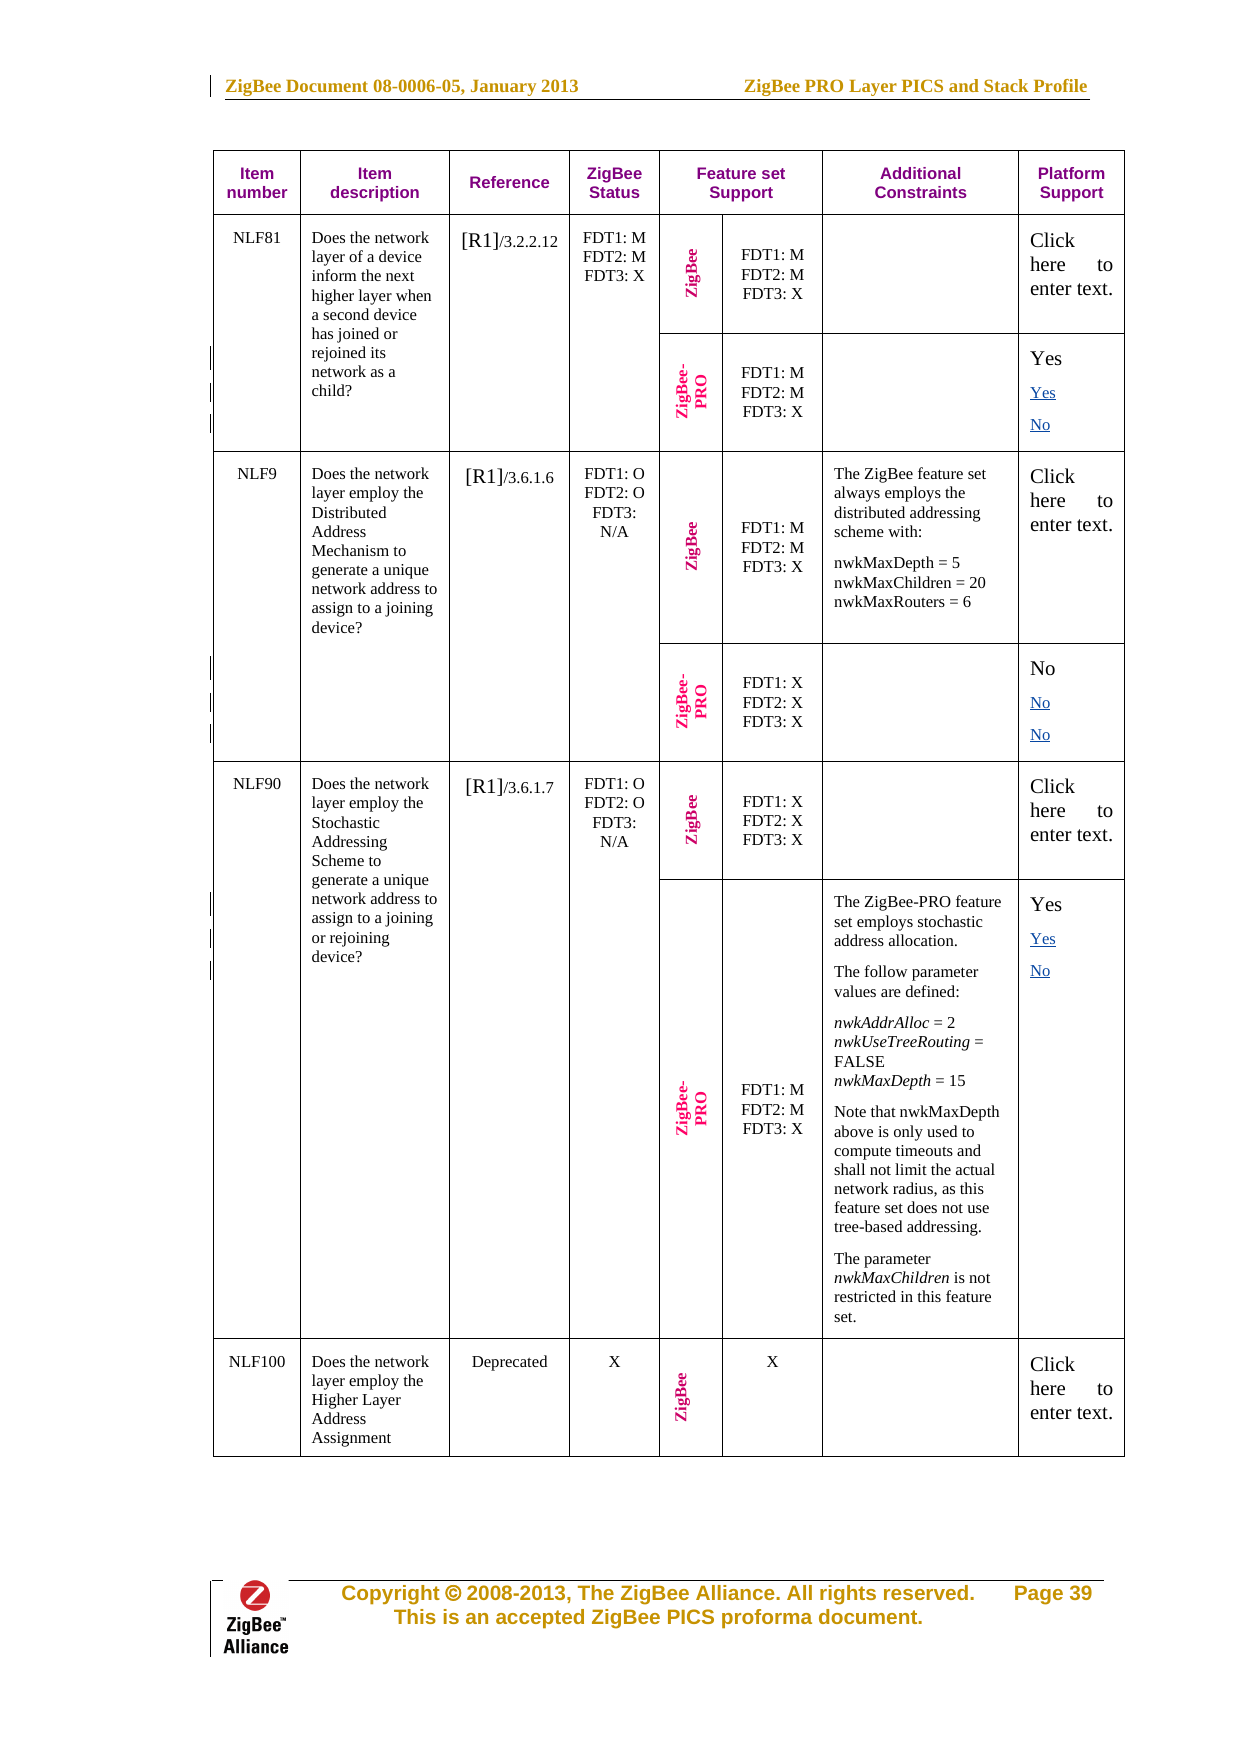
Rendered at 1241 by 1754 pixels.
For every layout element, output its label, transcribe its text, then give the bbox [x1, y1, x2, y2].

table_cell [823, 334, 1018, 451]
table_cell NLF90 [214, 762, 300, 1338]
table_header Item description [301, 151, 449, 214]
table_cell ZigBee [660, 762, 722, 879]
table_header Platform Support [1019, 151, 1124, 214]
table_cell [R1]/3.2.2.12 [450, 215, 569, 451]
table_cell Does the network layer employ the Distributed Address Mechanism to generate a unique network address to assign to a joining device? [301, 452, 449, 761]
table_cell Does the network layer employ the Stochastic Addressing Scheme to generate a unique network address to assign to a joining or rejoining device? [301, 762, 449, 1338]
table_cell [1019, 1339, 1124, 1456]
table_cell [1019, 452, 1124, 642]
table_cell [1019, 880, 1124, 1338]
table_cell [1019, 644, 1124, 761]
table_header Feature set Support [660, 151, 822, 214]
table_cell NLF81 [214, 215, 300, 451]
table_cell FDT1: M FDT2: M FDT3: X [723, 334, 822, 451]
table_cell FDT1: O FDT2: O FDT3: N/A [570, 762, 659, 1338]
table_cell [1019, 334, 1124, 451]
table_cell ZigBee [660, 215, 722, 332]
table_cell ZigBee [660, 1339, 722, 1456]
table_cell FDT1: M FDT2: M FDT3: X [723, 880, 822, 1338]
table_cell ZigBee- PRO [660, 880, 722, 1338]
table_cell Does the network layer of a device inform the next higher layer when a second device has joined or rejoined its network as a child? [301, 215, 449, 451]
table_cell [1019, 215, 1124, 332]
table_cell ZigBee- PRO [660, 334, 722, 451]
picture [223, 1580, 289, 1658]
table_cell X [570, 1339, 659, 1456]
table_cell Deprecated [450, 1339, 569, 1456]
table_cell FDT1: M FDT2: M FDT3: X [723, 452, 822, 642]
table_header Reference [450, 151, 569, 214]
table_cell [R1]/3.6.1.7 [450, 762, 569, 1338]
table_cell [823, 762, 1018, 879]
table_cell [823, 644, 1018, 761]
table_cell NLF100 [214, 1339, 300, 1456]
table_cell NLF9 [214, 452, 300, 761]
table_cell X [723, 1339, 822, 1456]
table_cell The ZigBee-PRO feature set employs stochastic address allocation. The follow parameter values are defined: nwkAddrAlloc = 2 nwkUseTreeRouting = FALSE nwkMaxDepth = 15 Note that nwkMaxDepth above is only used to compute timeouts and shall not limit the actual network radius, as this feature set does not use tree-based addressing. The parameter nwkMaxChildren is not restricted in this feature set. [823, 880, 1018, 1338]
table_cell FDT1: X FDT2: X FDT3: X [723, 762, 822, 879]
table_header ZigBee Status [570, 151, 659, 214]
table_cell FDT1: M FDT2: M FDT3: X [570, 215, 659, 451]
table_cell [823, 1339, 1018, 1456]
table_header Item number [214, 151, 300, 214]
table_cell FDT1: M FDT2: M FDT3: X [723, 215, 822, 332]
table_cell [R1]/3.6.1.6 [450, 452, 569, 761]
table_cell FDT1: O FDT2: O FDT3: N/A [570, 452, 659, 761]
table_cell ZigBee [660, 452, 722, 642]
table_cell Does the network layer employ the Higher Layer Address Assignment Mechanism to generate a unique network address to assign to a joining device? [301, 1339, 449, 1456]
table_cell [1019, 762, 1124, 879]
table_cell ZigBee- PRO [660, 644, 722, 761]
table_cell The ZigBee feature set always employs the distributed addressing scheme with: nwkMaxDepth = 5 nwkMaxChildren = 20 nwkMaxRouters = 6 [823, 452, 1018, 642]
table_cell FDT1: X FDT2: X FDT3: X [723, 644, 822, 761]
table_header Additional Constraints [823, 151, 1018, 214]
table_cell [823, 215, 1018, 332]
